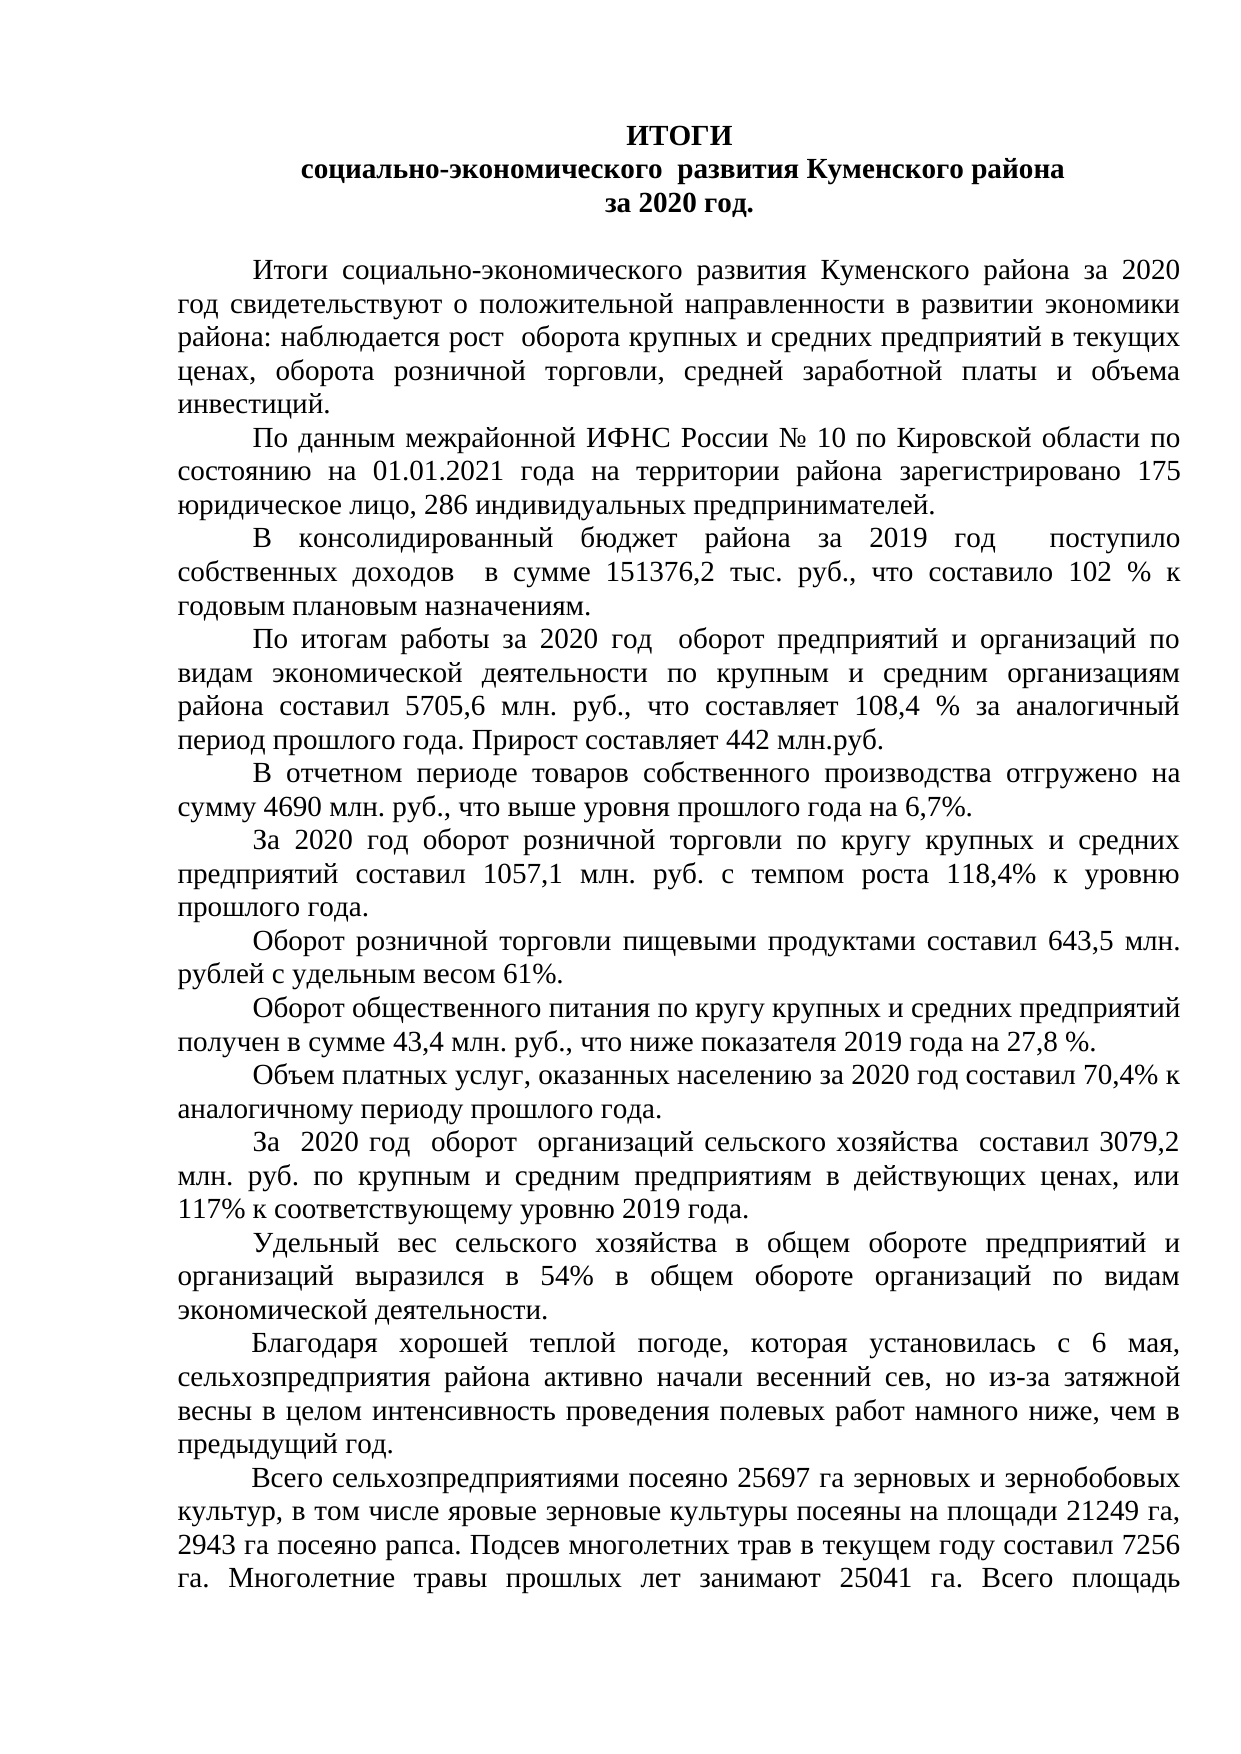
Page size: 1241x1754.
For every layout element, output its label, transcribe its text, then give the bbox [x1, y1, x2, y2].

title Оборот розничной торговли пищевыми продуктами составил 643,5 млн. рублей с удельным весом 61%. [177, 923, 1181, 990]
title Благодаря хорошей теплой погоде, которая установилась с 6 мая, сельхозпредприятия района активно начали весенний сев, но из-за затяжной весны в целом интенсивность проведения полевых работ намного ниже, чем в предыдущий год. [177, 1326, 1181, 1460]
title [177, 1460, 1181, 1594]
text социально-экономического развития Куменского района [177, 152, 1181, 185]
title По итогам работы за 2020 год оборот предприятий и организаций по видам экономической деятельности по крупным и средним организациям района составил 5705,6 млн. руб., что составляет 108,4 % за аналогичный период прошлого года. Прирост составляет 442 млн.руб. [177, 621, 1181, 755]
title По данным межрайонной ИФНС России № 10 по Кировской области по состоянию на 01.01.2021 года на территории района зарегистрировано 175 юридическое лицо, 286 индивидуальных предпринимателей. [177, 420, 1181, 521]
title В отчетном периоде товаров собственного производства отгружено на сумму 4690 млн. руб., что выше уровня прошлого года на 6,7%. [177, 755, 1181, 822]
text ИТОГИ [177, 118, 1181, 152]
title Итоги социально-экономического развития Куменского района за 2020 год свидетельствуют о положительной направленности в развитии экономики района: наблюдается рост оборота крупных и средних предприятий в текущих ценах, оборота розничной торговли, средней заработной платы и объема инвестиций. [177, 252, 1181, 420]
text Удельный вес сельского хозяйства в общем обороте предприятий и организаций выразился в 54% в общем обороте организаций по видам экономической деятельности. [177, 1225, 1181, 1326]
title Оборот общественного питания по кругу крупных и средних предприятий получен в сумме 43,4 млн. руб., что ниже показателя 2019 года на 27,8 %. [177, 990, 1181, 1057]
title В консолидированный бюджет района за 2019 год поступило собственных доходов в сумме 151376,2 тыс. руб., что составило 102 % к годовым плановым назначениям. [177, 521, 1181, 621]
title Объем платных услуг, оказанных населению за 2020 год составил 70,4% к аналогичному периоду прошлого года. [177, 1057, 1181, 1124]
title За 2020 год оборот организаций сельского хозяйства составил 3079,2 млн. руб. по крупным и средним предприятиям в действующих ценах, или 117% к соответствующему уровню 2019 года. [177, 1124, 1181, 1225]
text за 2020 год. [177, 185, 1181, 219]
title За 2020 год оборот розничной торговли по кругу крупных и средних предприятий составил 1057,1 млн. руб. с темпом роста 118,4% к уровню прошлого года. [177, 822, 1181, 923]
